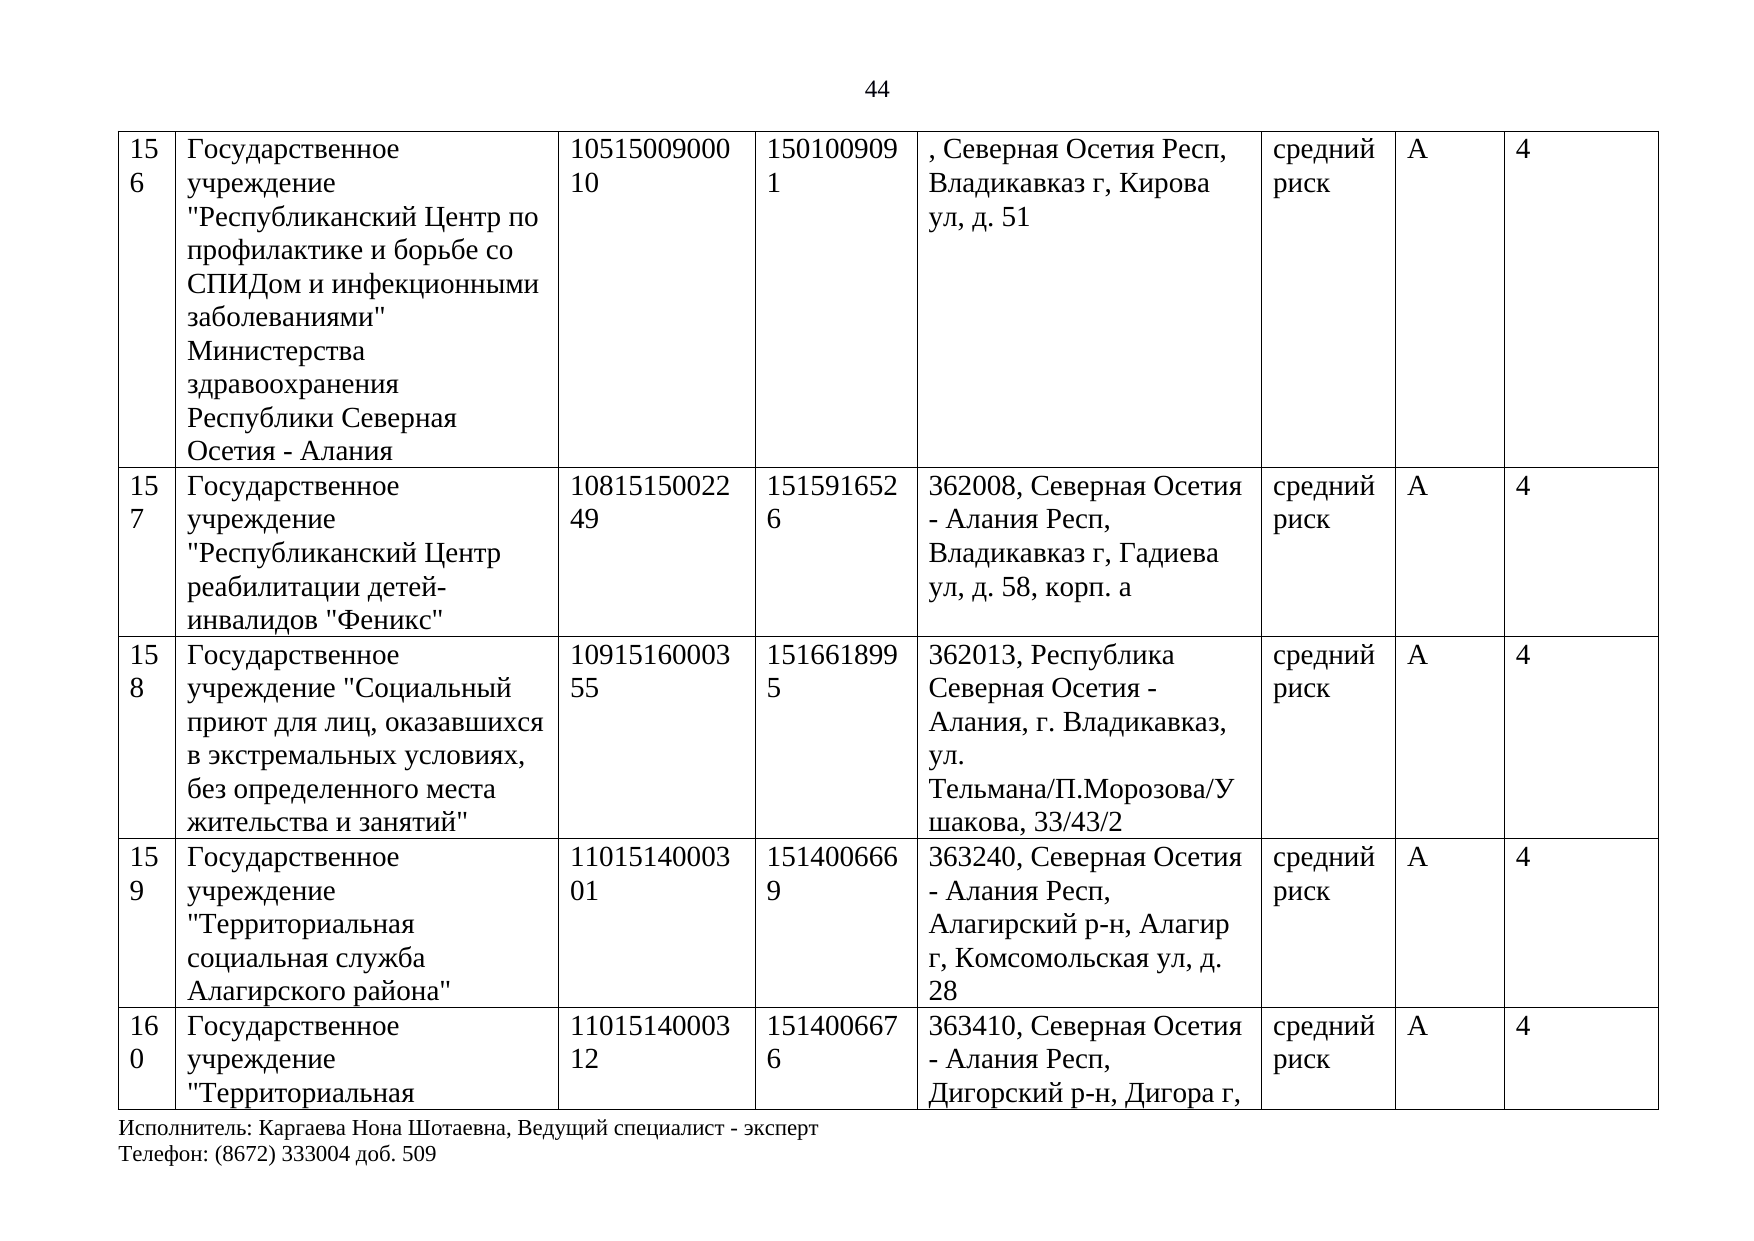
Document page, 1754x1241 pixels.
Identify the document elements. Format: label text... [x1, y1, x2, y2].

table_cell Государственное учреждение "Социальный приют для лиц, оказавшихся в экстремальных условиях, без определенного места жительства и занятий" [176, 637, 558, 838]
table_cell средний риск [1262, 468, 1395, 636]
table_cell Государственное учреждение "Республиканский Центр по профилактике и борьбе со СПИДом и инфекционными заболеваниями" Министерства здравоохранения Республики Северная Осетия - Алания [176, 132, 558, 467]
table_cell средний риск [1262, 637, 1395, 838]
table_cell 4 [1505, 468, 1658, 636]
table_cell А [1396, 132, 1504, 467]
table_cell 156 [119, 132, 175, 467]
table_cell 362008, Северная Осетия - Алания Респ, Владикавказ г, Гадиева ул, д. 58, корп. а [918, 468, 1261, 636]
table_cell Государственное учреждение "Территориальная социальная служба Алагирского района" [176, 839, 558, 1007]
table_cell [918, 1008, 1261, 1108]
table_cell 157 [119, 468, 175, 636]
table_cell 4 [1505, 1008, 1658, 1108]
table_cell 158 [119, 637, 175, 838]
table_cell 363240, Северная Осетия - Алания Респ, Алагирский р-н, Алагир г, Комсомольская ул, д. 28 [918, 839, 1261, 1007]
table_cell 1101514000301 [559, 839, 755, 1007]
table_cell средний риск [1262, 132, 1395, 467]
table_cell , Северная Осетия Респ, Владикавказ г, Кирова ул, д. 51 [918, 132, 1261, 467]
table_cell 1501009091 [756, 132, 917, 467]
table_cell 4 [1505, 637, 1658, 838]
table_cell Государственное учреждение "Республиканский Центр реабилитации детей-инвалидов "Феникс" [176, 468, 558, 636]
table_cell 1081515002249 [559, 468, 755, 636]
table_cell 4 [1505, 132, 1658, 467]
table_cell средний риск [1262, 839, 1395, 1007]
table_cell средний риск [1262, 1008, 1395, 1108]
table_cell А [1396, 468, 1504, 636]
table_cell 1051500900010 [559, 132, 755, 467]
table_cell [176, 1008, 558, 1108]
table_cell 1101514000312 [559, 1008, 755, 1108]
table_cell 1091516000355 [559, 637, 755, 838]
table_cell 362013, Республика Северная Осетия - Алания, г. Владикавказ, ул. Тельмана/П.Морозова/Ушакова, 33/43/2 [918, 637, 1261, 838]
table_cell 1514006669 [756, 839, 917, 1007]
table_cell 1515916526 [756, 468, 917, 636]
table_cell 4 [1505, 839, 1658, 1007]
table_cell А [1396, 839, 1504, 1007]
table_cell 1516618995 [756, 637, 917, 838]
table_cell 1514006676 [756, 1008, 917, 1108]
table_cell 159 [119, 839, 175, 1007]
table_cell 160 [119, 1008, 175, 1108]
table_cell А [1396, 637, 1504, 838]
table_cell А [1396, 1008, 1504, 1108]
